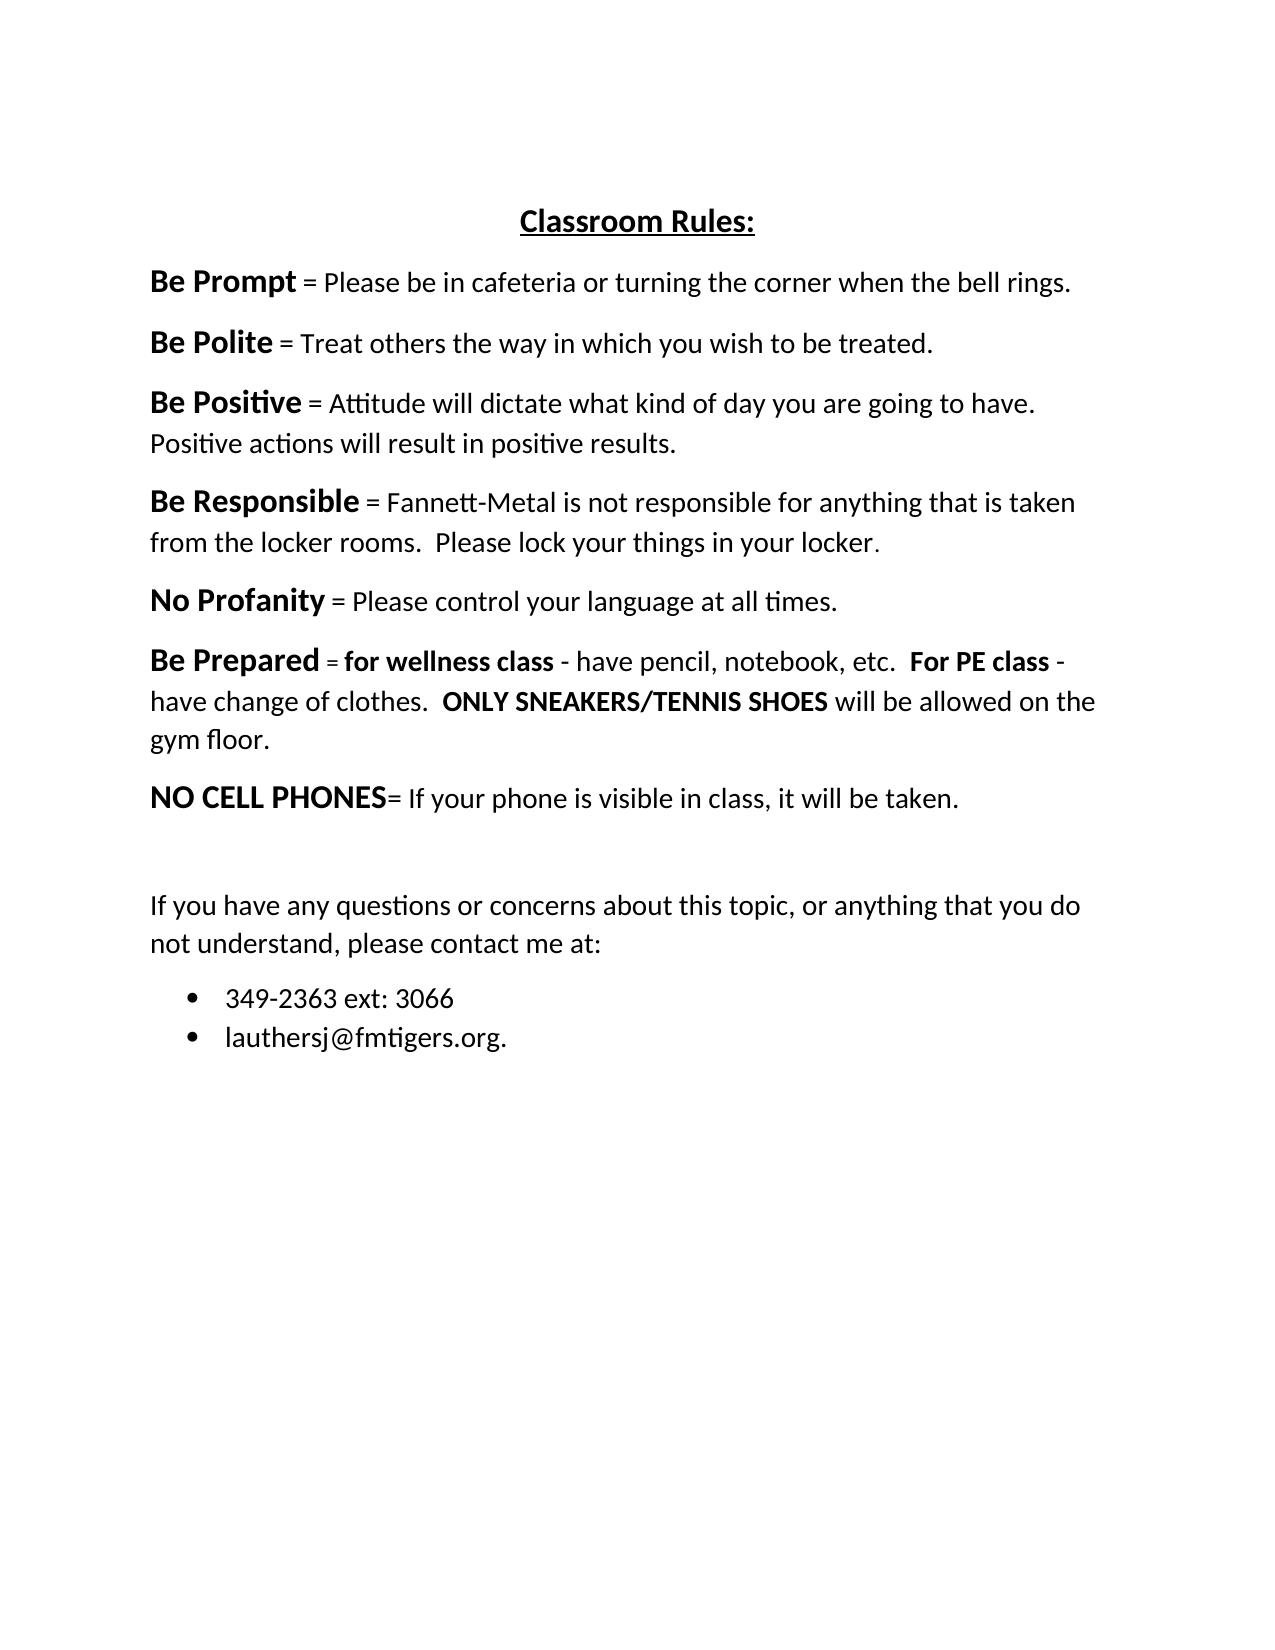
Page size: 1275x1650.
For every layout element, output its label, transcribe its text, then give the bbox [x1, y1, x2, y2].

text If you have any questions or concerns about this topic, or anything that you do not understand, please contact me at: [150, 887, 1125, 961]
text Be Prepared = for wellness class - have pencil, notebook, etc. For PE class - have change of clothes. ONLY SNEAKERS/TENNIS SHOES will be allowed on the gym floor. [150, 639, 1125, 757]
text No Profanity = Please control your language at all times. [150, 579, 1125, 619]
text Classroom Rules: [150, 199, 1125, 240]
text Be Prompt = Please be in cafeteria or turning the corner when the bell rings. [150, 260, 1125, 301]
text NO CELL PHONES= If your phone is visible in class, it will be taken. [150, 776, 1125, 817]
list lauthersj@fmtigers.org. [187, 1019, 1125, 1054]
text Be Polite = Treat others the way in which you wish to be treated. [150, 321, 1125, 362]
list 349-2363 ext: 3066 [187, 980, 1125, 1016]
text Be Positive = Attitude will dictate what kind of day you are going to have. Positive actions will result in positive results. [150, 381, 1125, 461]
text Be Responsible = Fannett-Metal is not responsible for anything that is taken from the locker rooms. Please lock your things in your locker. [150, 480, 1125, 559]
